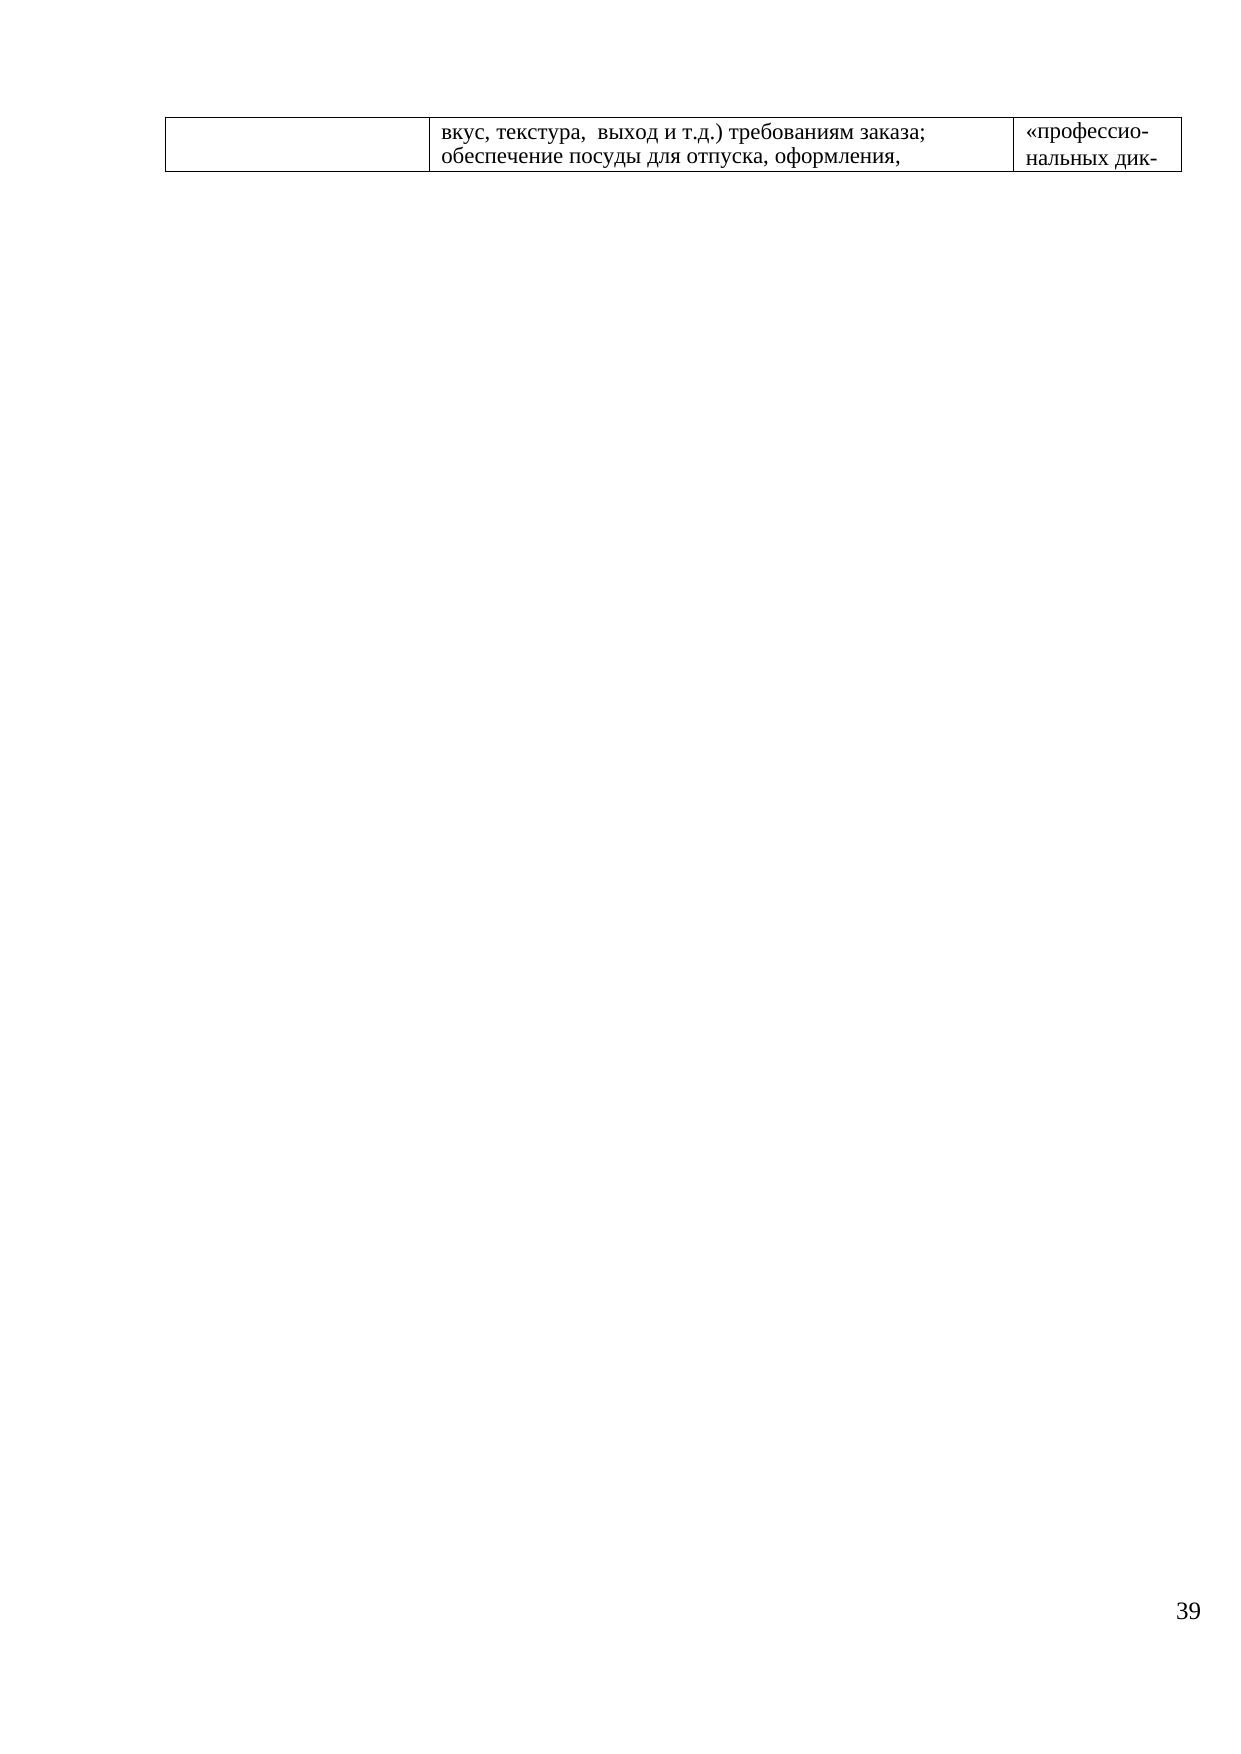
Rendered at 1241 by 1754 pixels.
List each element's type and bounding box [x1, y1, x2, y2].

table_cell [430, 118, 1013, 171]
table_cell [1014, 118, 1181, 171]
table_cell [166, 118, 429, 171]
